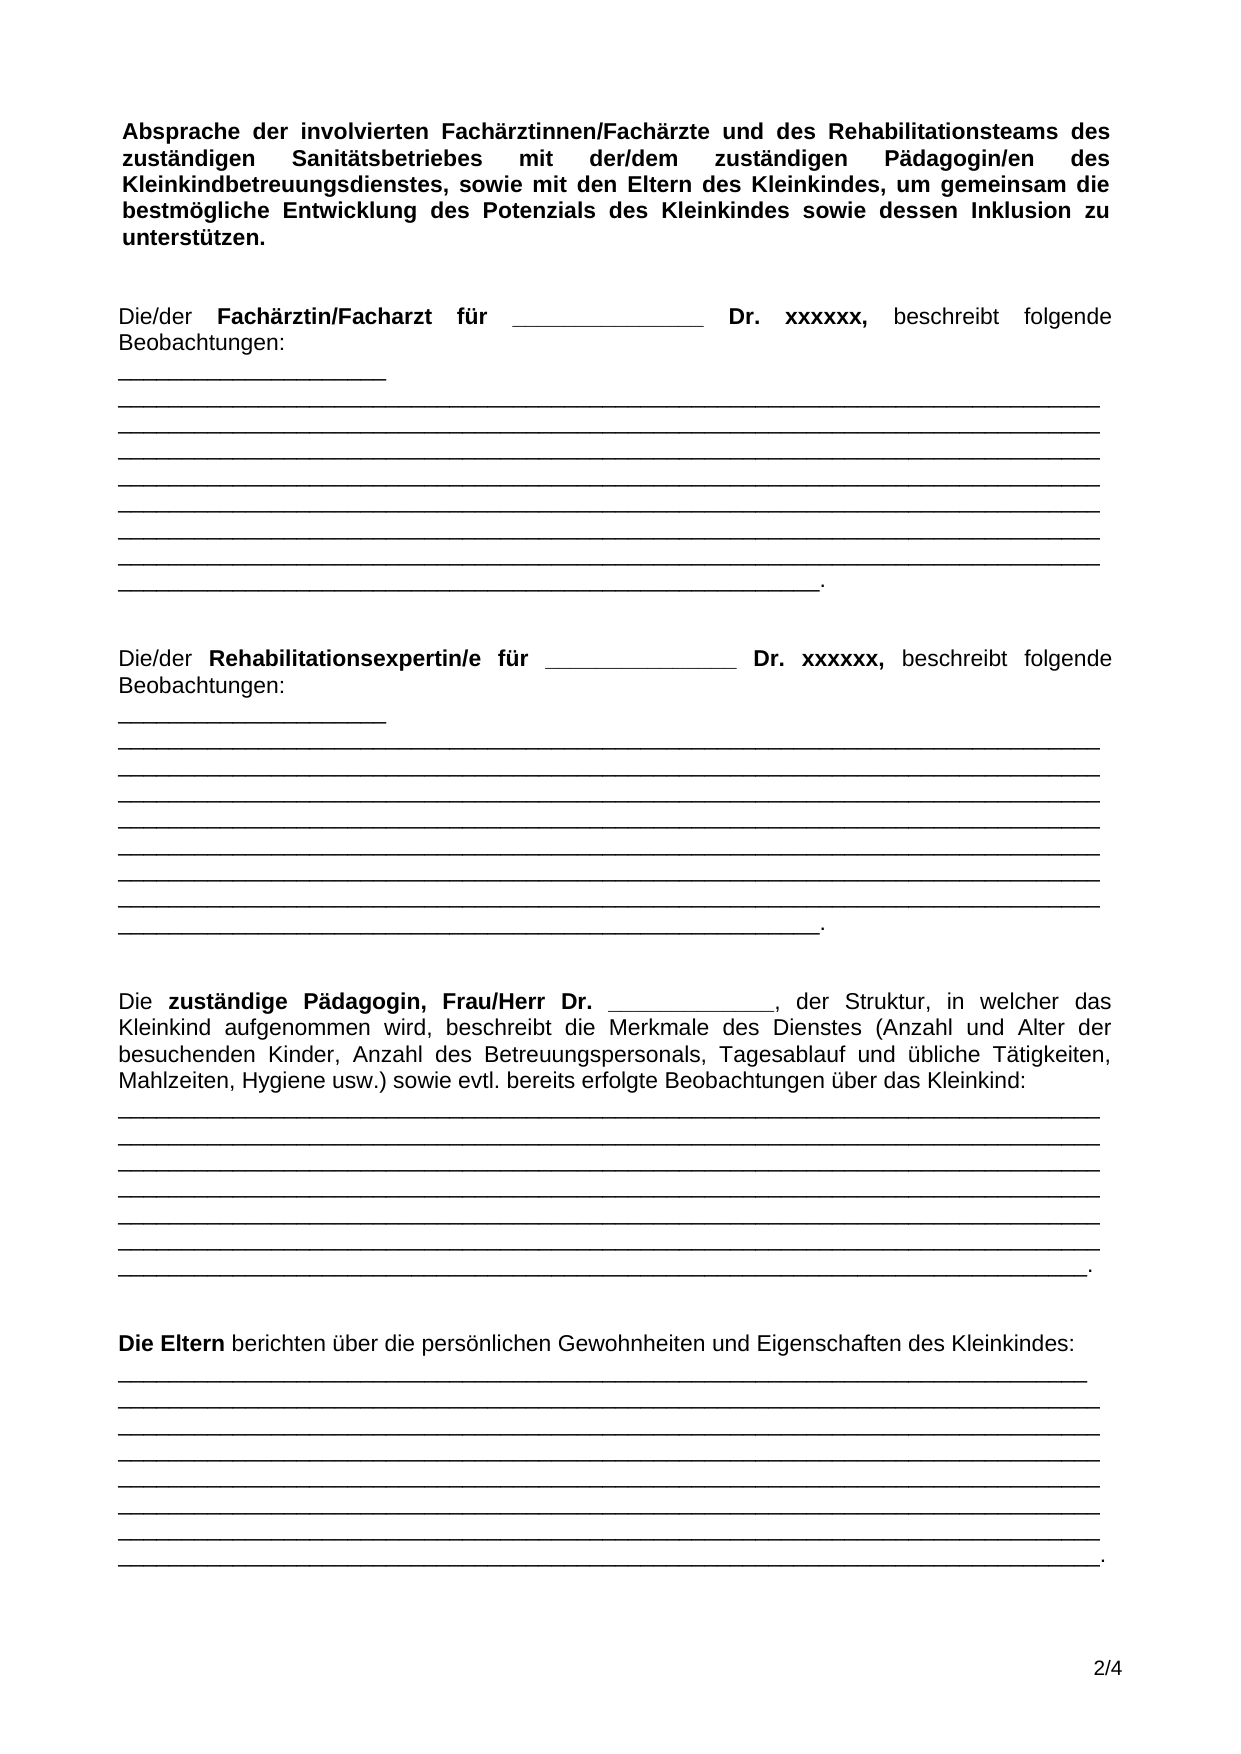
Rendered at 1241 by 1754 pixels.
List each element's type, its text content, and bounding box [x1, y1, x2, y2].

text _______________________________________________________________________________________________________________________________________________________________________________________________________________________________________________________________________________________________________________________________________________________________________________________________________________________________________________________________________________________________________________________________________________________________________________________________________________________________________. [118, 698, 1112, 935]
text __________________________________________________________________________________________________________________________________________________________________________________________________________________________________________________________________________________________________________________________________________________________________________________________________________________________________________________________________________________________________________________________________________________________. [118, 1093, 1112, 1278]
text Die zuständige Pädagogin, Frau/Herr Dr. _____________, der Struktur, in welcher das Kleinkind aufgenommen wird, beschreibt die Merkmale des Dienstes (Anzahl und Alter der besuchenden Kinder, Anzahl des Betreuungspersonals, Tagesablauf und übliche Tätigkeiten, Mahlzeiten, Hygiene usw.) sowie evtl. bereits erfolgte Beobachtungen über das Kleinkind: [118, 988, 1112, 1093]
text Die Eltern berichten über die persönlichen Gewohnheiten und Eigenschaften des Kleinkindes: [118, 1330, 1112, 1357]
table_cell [111, 118, 1122, 276]
text Die/der Rehabilitationsexpertin/e für _______________ Dr. xxxxxx, beschreibt folgende Beobachtungen: [118, 645, 1112, 698]
text _______________________________________________________________________________________________________________________________________________________________________________________________________________________________________________________________________________________________________________________________________________________________________________________________________________________________________________________________________________________________________________________________________________________________________________________________________________________________________. [118, 1357, 1112, 1568]
text Die/der Fachärztin/Facharzt für _______________ Dr. xxxxxx, beschreibt folgende Beobachtungen: [118, 303, 1112, 355]
text _______________________________________________________________________________________________________________________________________________________________________________________________________________________________________________________________________________________________________________________________________________________________________________________________________________________________________________________________________________________________________________________________________________________________________________________________________________________________________. [118, 355, 1112, 592]
